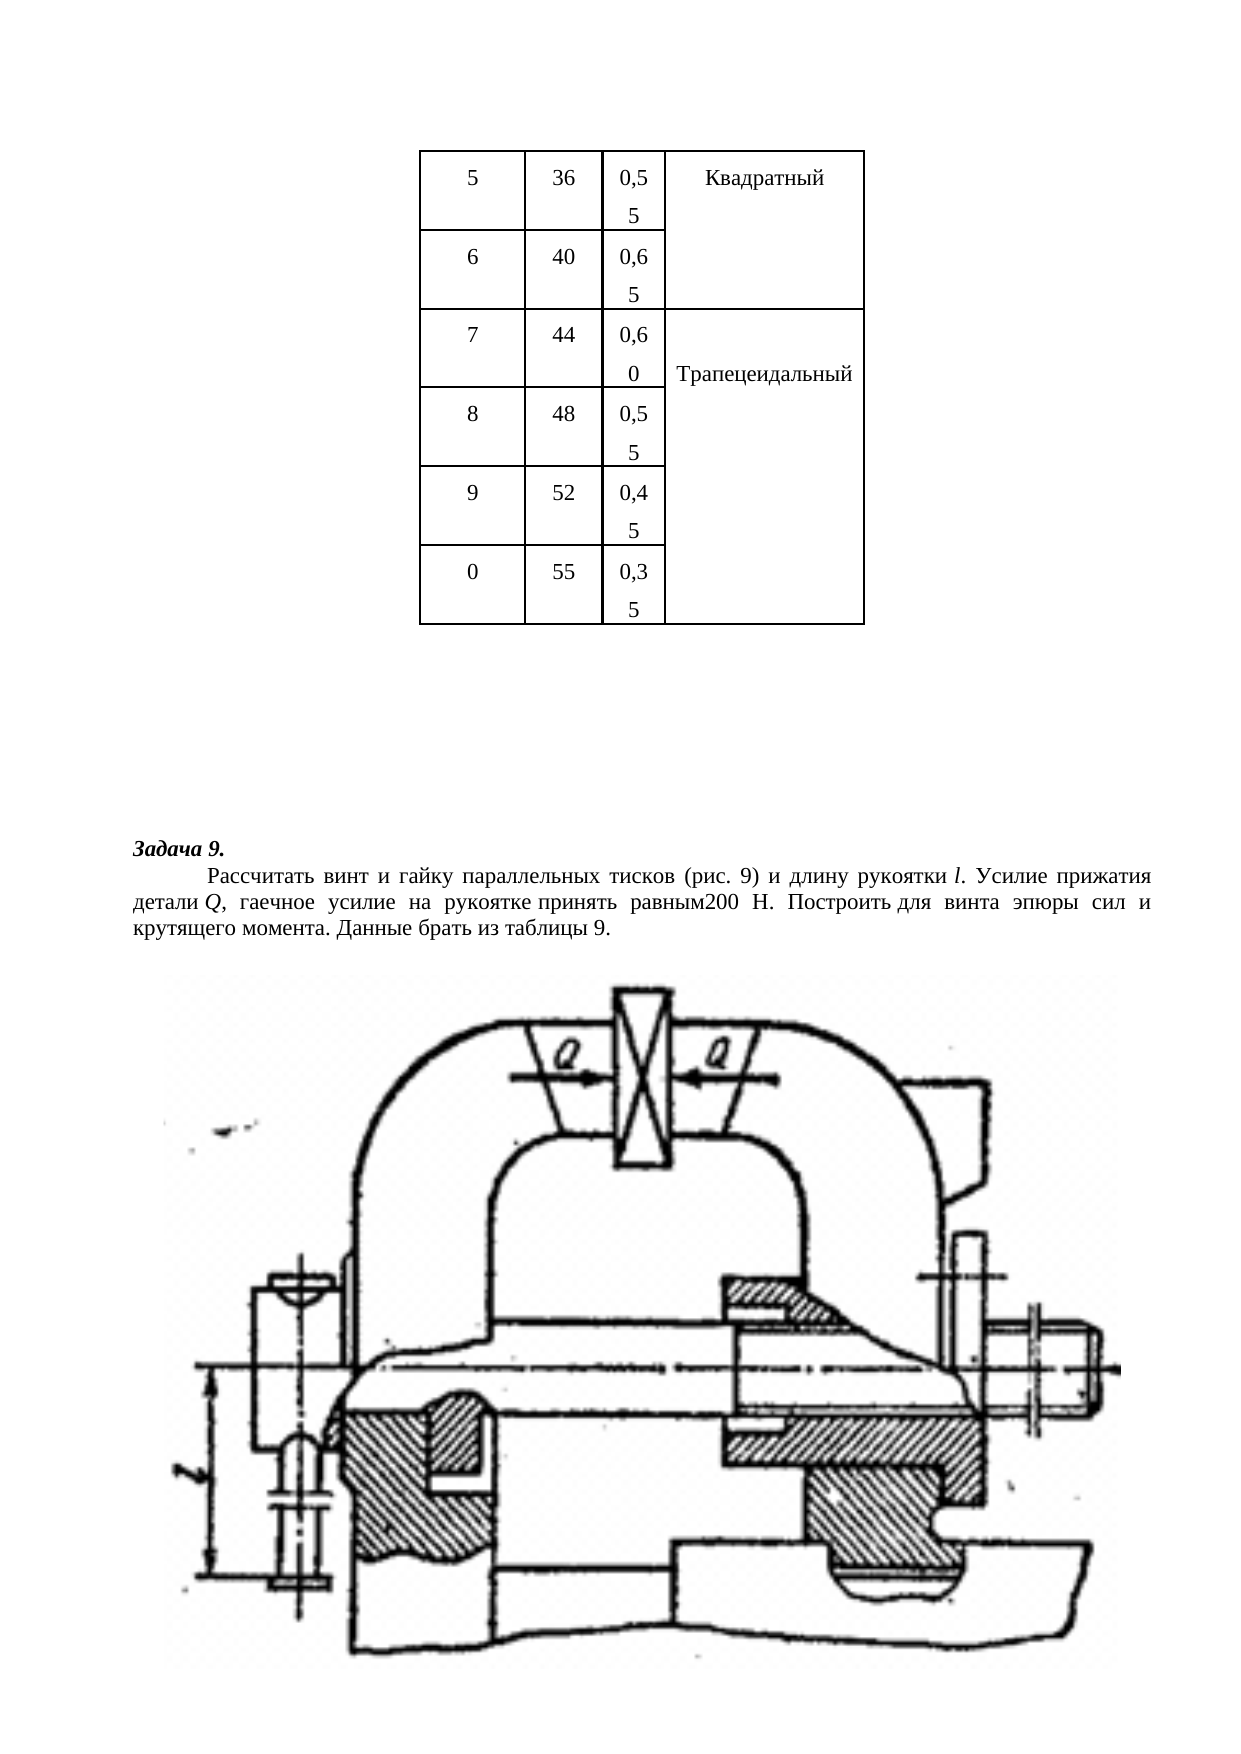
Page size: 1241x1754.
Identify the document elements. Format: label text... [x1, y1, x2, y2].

table_cell 0 [421, 546, 524, 622]
table_cell 0,35 [604, 546, 664, 622]
table_cell 7 [421, 310, 524, 386]
table_cell 8 [421, 388, 524, 465]
picture [163, 975, 1121, 1669]
table_cell 0,45 [604, 467, 664, 544]
table_cell 9 [421, 467, 524, 544]
table_cell 0,60 [604, 310, 664, 386]
table_cell 36 [526, 152, 601, 229]
table_cell 6 [421, 231, 524, 307]
table_cell 5 [421, 152, 524, 229]
text Задача 9. [133, 835, 1151, 862]
table_cell 0,55 [604, 152, 664, 229]
table_cell Квадратный [666, 152, 863, 307]
table_cell 44 [526, 310, 601, 386]
table_cell 0,55 [604, 388, 664, 465]
table_cell Трапецеидальный [666, 310, 863, 622]
text Рассчитать винт и гайку параллельных тисков (рис. 9) и длину рукоятки l. Усилие прижатия детали Q, гаечное усилие на рукоятке принять равным200 Н. Построить для винта эпюры сил и крутящего момента. Данные брать из таблицы 9. [133, 862, 1151, 941]
table_cell 52 [526, 467, 601, 544]
table_cell 55 [526, 546, 601, 622]
table_cell 40 [526, 231, 601, 307]
table_cell 48 [526, 388, 601, 465]
table_cell 0,65 [604, 231, 664, 307]
